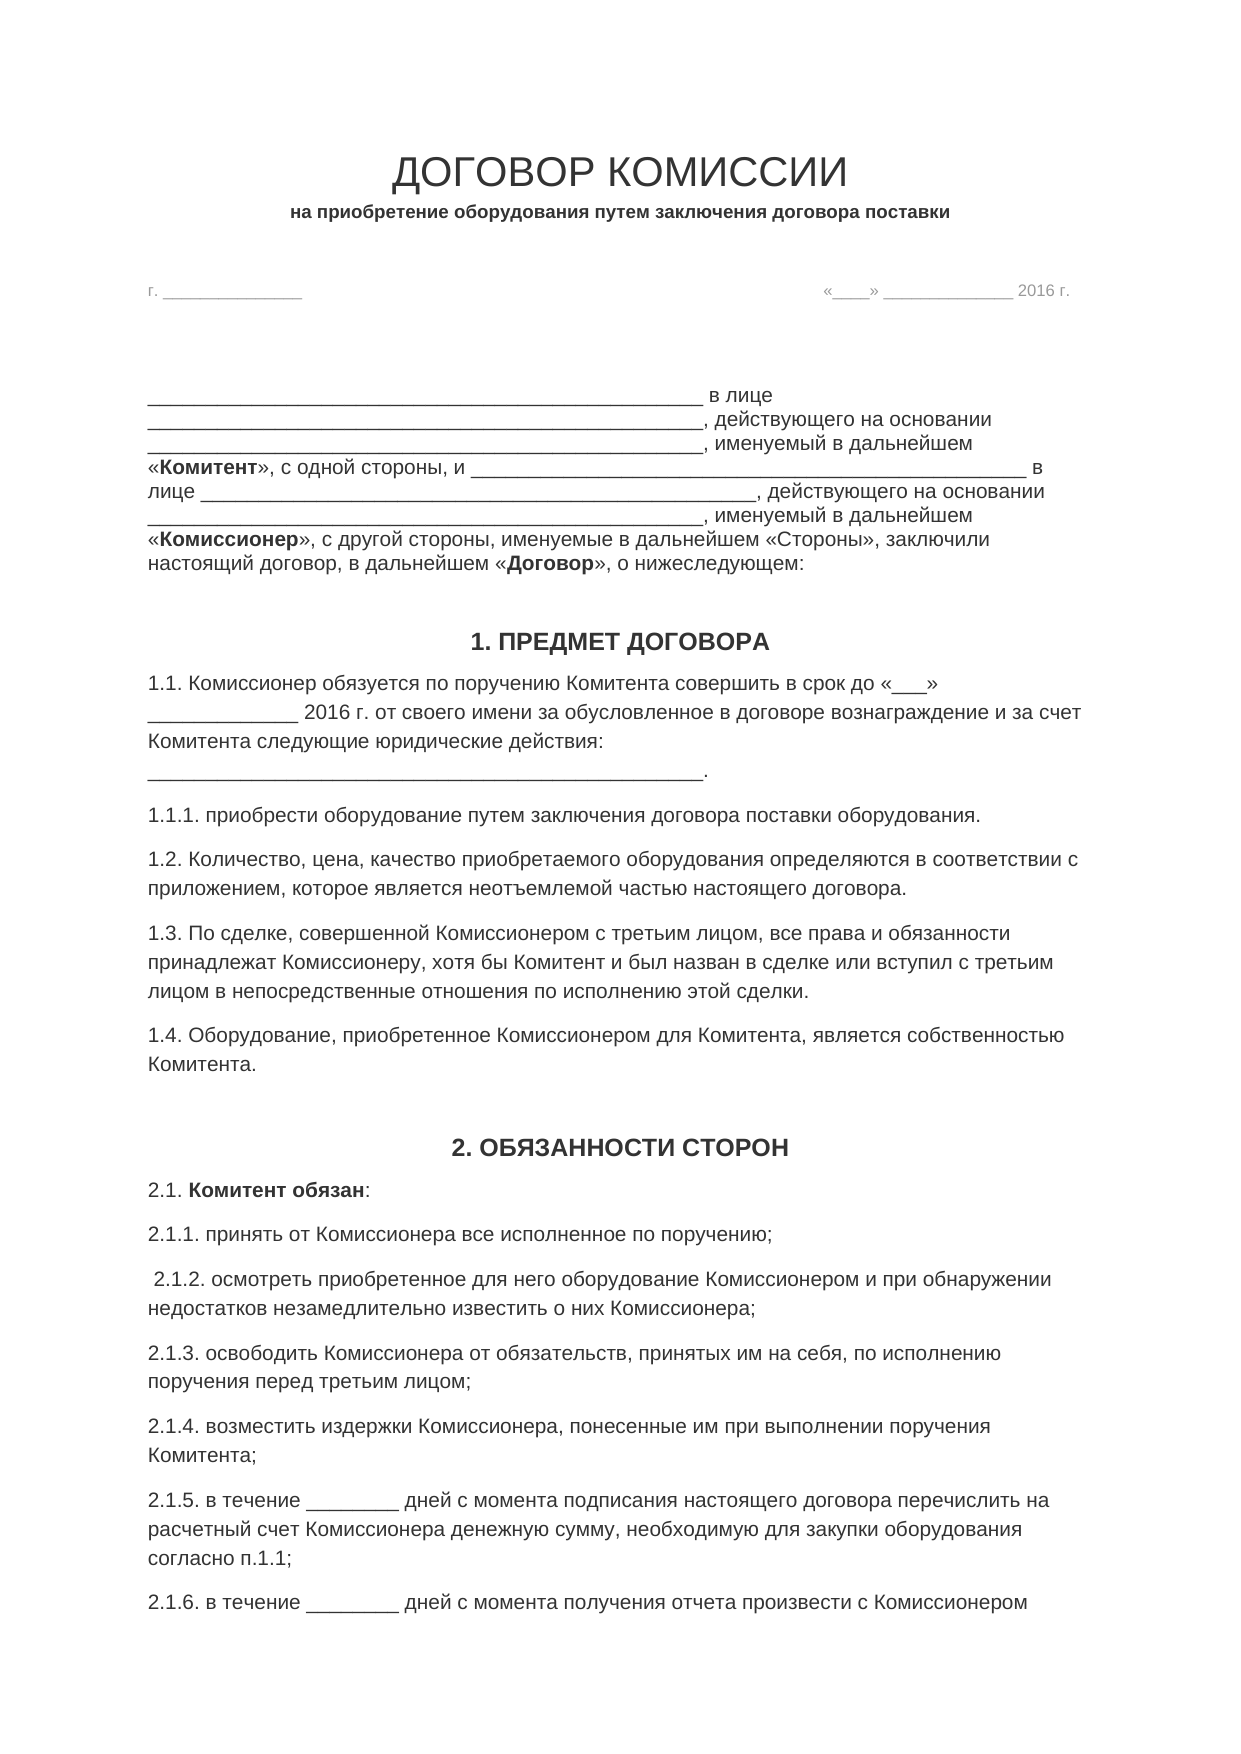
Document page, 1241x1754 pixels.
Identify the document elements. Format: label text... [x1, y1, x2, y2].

text 2.1.5. в течение ________ дней с момента подписания настоящего договора перечислить на расчетный счет Комиссионера денежную сумму, необходимую для закупки оборудования согласно п.1.1; [148, 1487, 1092, 1569]
text 2.1.1. принять от Комиссионера все исполненное по поручению; [148, 1222, 1092, 1246]
text 1.3. По сделке, совершенной Комиссионером с третьим лицом, все права и обязанности принадлежат Комиссионеру, хотя бы Комитент и был назван в сделке или вступил с третьим лицом в непосредственные отношения по исполнению этой сделки. [148, 921, 1092, 1003]
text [148, 1590, 1092, 1614]
text ДОГОВОР КОМИССИИ [148, 148, 1092, 196]
text 2.1.4. возместить издержки Комиссионера, понесенные им при выполнении поручения Комитента; [148, 1414, 1092, 1467]
text 1. ПРЕДМЕТ ДОГОВОРА [148, 627, 1092, 656]
text 1.1.1. приобрести оборудование путем заключения договора поставки оборудования. [148, 803, 1092, 827]
text на приобретение оборудования путем заключения договора поставки [148, 201, 1092, 222]
text 2.1. Комитент обязан: [148, 1178, 1092, 1202]
text 2.1.2. осмотреть приобретенное для него оборудование Комиссионером и при обнаружении недостатков незамедлительно известить о них Комиссионера; [148, 1267, 1092, 1320]
text 1.1. Комиссионер обязуется по поручению Комитента совершить в срок до «___» _____________ 2016 г. от своего имени за обусловленное в договоре вознаграждение и за счет Комитента следующие юридические действия: ________________________________________________. [148, 671, 1092, 782]
table_header г. _______________ [137, 281, 608, 309]
text 1.2. Количество, цена, качество приобретаемого оборудования определяются в соответствии с приложением, которое является неотъемлемой частью настоящего договора. [148, 847, 1092, 900]
text ________________________________________________ в лице ________________________________________________, действующего на основании ________________________________________________, именуемый в дальнейшем «Комитент», с одной стороны, и ________________________________________________ в лице ________________________________________________, действующего на основании ________________________________________________, именуемый в дальнейшем «Комиссионер», с другой стороны, именуемые в дальнейшем «Стороны», заключили настоящий договор, в дальнейшем «Договор», о нижеследующем: [148, 383, 1092, 575]
text 2. ОБЯЗАННОСТИ СТОРОН [148, 1133, 1092, 1162]
text 2.1.3. освободить Комиссионера от обязательств, принятых им на себя, по исполнению поручения перед третьим лицом; [148, 1340, 1092, 1393]
table_header «____» ______________ 2016 г. [610, 281, 1080, 309]
text 1.4. Оборудование, приобретенное Комиссионером для Комитента, является собственностью Комитента. [148, 1023, 1092, 1076]
